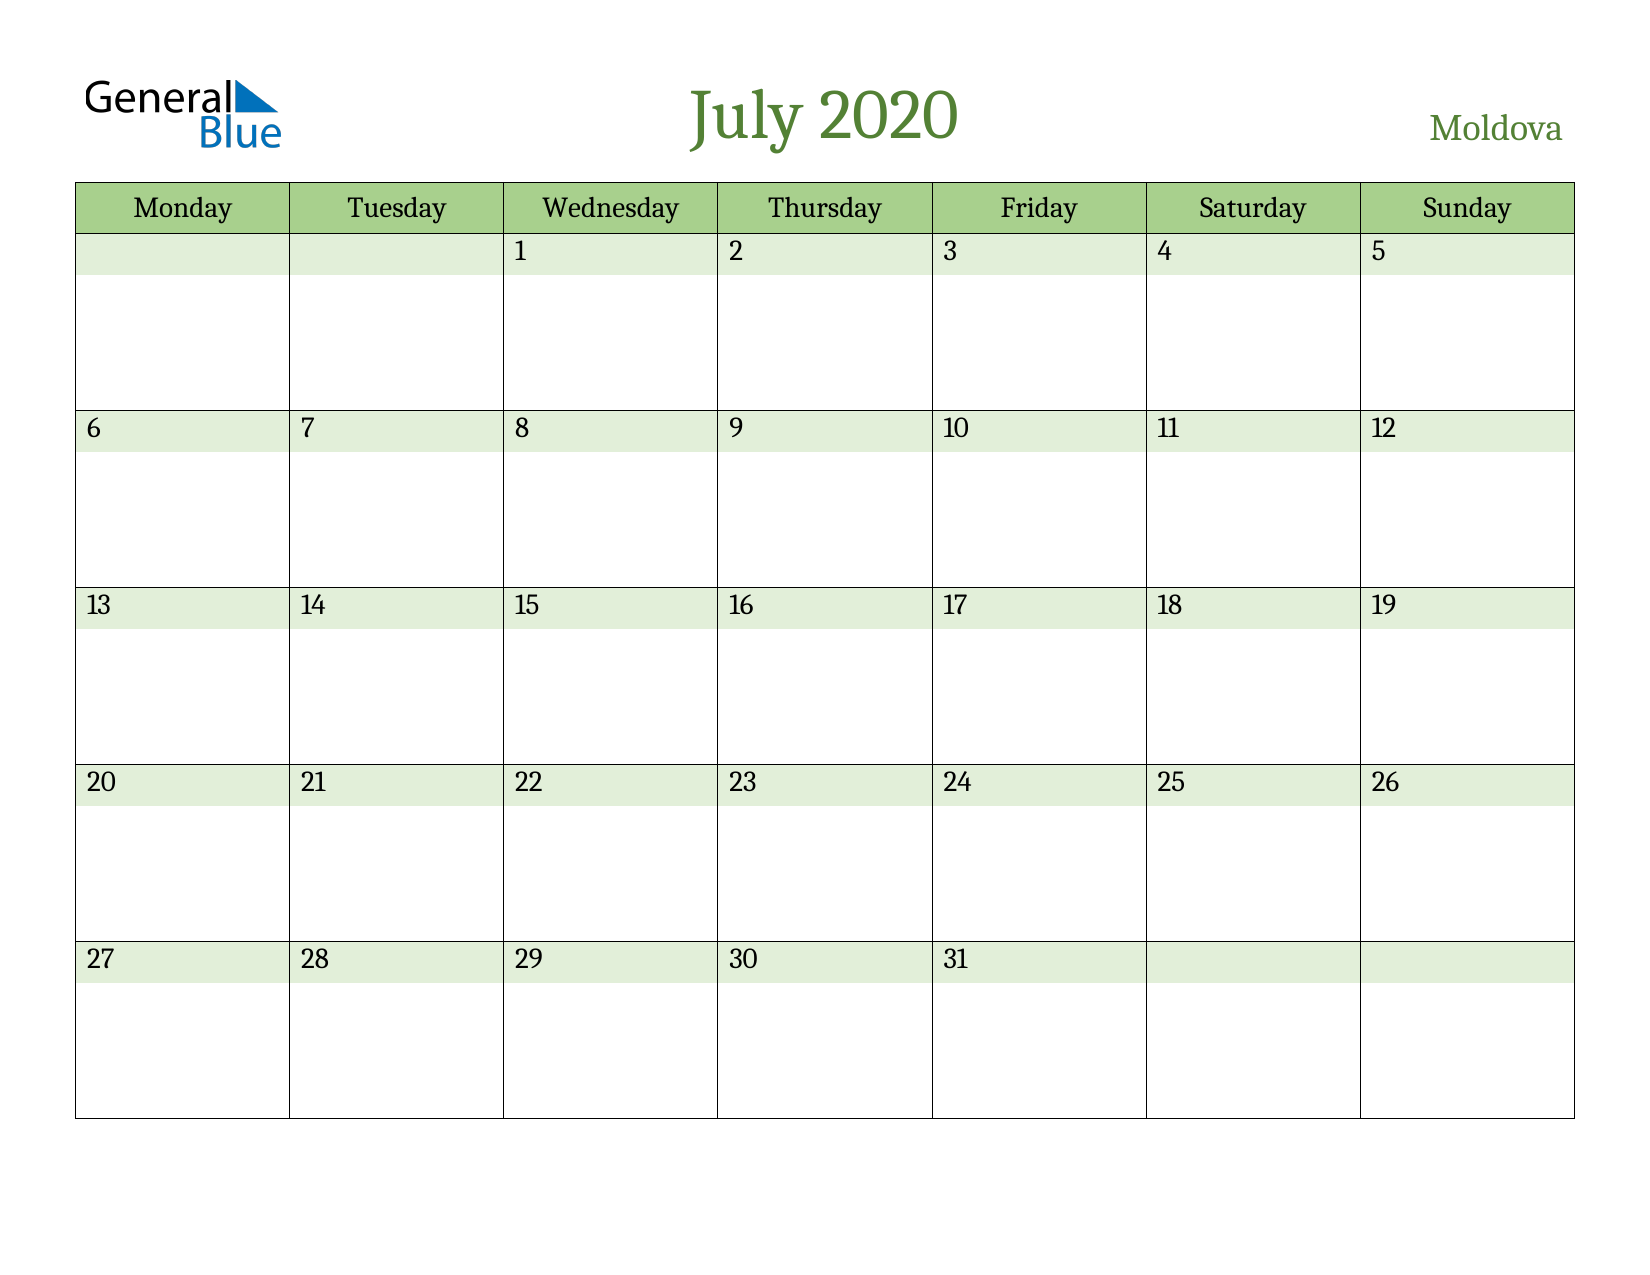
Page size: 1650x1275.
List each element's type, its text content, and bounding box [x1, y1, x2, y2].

table_cell [290, 275, 503, 410]
table_cell 1 [504, 234, 717, 275]
table_cell [290, 234, 503, 275]
table_header Moldova [1146, 75, 1574, 182]
table_cell [933, 806, 1146, 941]
table_cell 7 [290, 411, 503, 452]
table_cell [718, 806, 932, 941]
table_cell [504, 806, 717, 941]
table_cell 20 [76, 765, 289, 806]
table_cell [933, 629, 1146, 764]
table_cell 3 [933, 234, 1146, 275]
table_cell [76, 275, 289, 410]
table_cell [1147, 983, 1360, 1118]
table_cell [933, 452, 1146, 587]
table_cell 4 [1147, 234, 1360, 275]
table_cell 18 [1147, 588, 1360, 629]
table_cell [1361, 452, 1574, 587]
table_cell Saturday [1147, 183, 1360, 233]
table_cell [504, 275, 717, 410]
table_cell [933, 983, 1146, 1118]
table_cell [76, 234, 289, 275]
table_cell [1361, 275, 1574, 410]
picture [86, 80, 281, 148]
table_cell 30 [718, 942, 932, 983]
table_cell [1147, 275, 1360, 410]
table_cell [1147, 629, 1360, 764]
table_cell 25 [1147, 765, 1360, 806]
table_cell 15 [504, 588, 717, 629]
table_cell [504, 983, 717, 1118]
table_cell 26 [1361, 765, 1574, 806]
table_cell [718, 452, 932, 587]
table_header July 2020 [504, 75, 1146, 182]
table_cell 10 [933, 411, 1146, 452]
table_cell 6 [76, 411, 289, 452]
table_cell [76, 629, 289, 764]
table_cell [1361, 983, 1574, 1118]
table_cell 2 [718, 234, 932, 275]
table_cell [1147, 806, 1360, 941]
table_cell 27 [76, 942, 289, 983]
table_cell Wednesday [504, 183, 717, 233]
table_cell 19 [1361, 588, 1574, 629]
table_cell [76, 452, 289, 587]
table_cell [718, 983, 932, 1118]
table_cell 31 [933, 942, 1146, 983]
table_cell 22 [504, 765, 717, 806]
table_cell [290, 452, 503, 587]
table_cell 21 [290, 765, 503, 806]
table_cell [1147, 942, 1360, 983]
table_cell [290, 629, 503, 764]
table_cell [504, 629, 717, 764]
table_cell [1361, 806, 1574, 941]
table_cell [1147, 452, 1360, 587]
table_cell 23 [718, 765, 932, 806]
table_cell [718, 629, 932, 764]
table_cell [76, 983, 289, 1118]
table_cell 17 [933, 588, 1146, 629]
table_cell [76, 806, 289, 941]
table_cell 24 [933, 765, 1146, 806]
table_cell Thursday [718, 183, 932, 233]
table_cell [1361, 942, 1574, 983]
table_cell 16 [718, 588, 932, 629]
table_header [76, 75, 503, 182]
table_cell 14 [290, 588, 503, 629]
table_cell Sunday [1361, 183, 1574, 233]
table_cell 5 [1361, 234, 1574, 275]
table_cell 11 [1147, 411, 1360, 452]
table_cell 13 [76, 588, 289, 629]
table_cell 8 [504, 411, 717, 452]
table_cell Friday [933, 183, 1146, 233]
table_cell 28 [290, 942, 503, 983]
table_cell [933, 275, 1146, 410]
table_cell 12 [1361, 411, 1574, 452]
table_cell Tuesday [290, 183, 503, 233]
table_cell Monday [76, 183, 289, 233]
table_cell [504, 452, 717, 587]
table_cell [290, 983, 503, 1118]
table_cell [1361, 629, 1574, 764]
table_cell [718, 275, 932, 410]
table_cell 29 [504, 942, 717, 983]
table_cell [290, 806, 503, 941]
table_cell 9 [718, 411, 932, 452]
